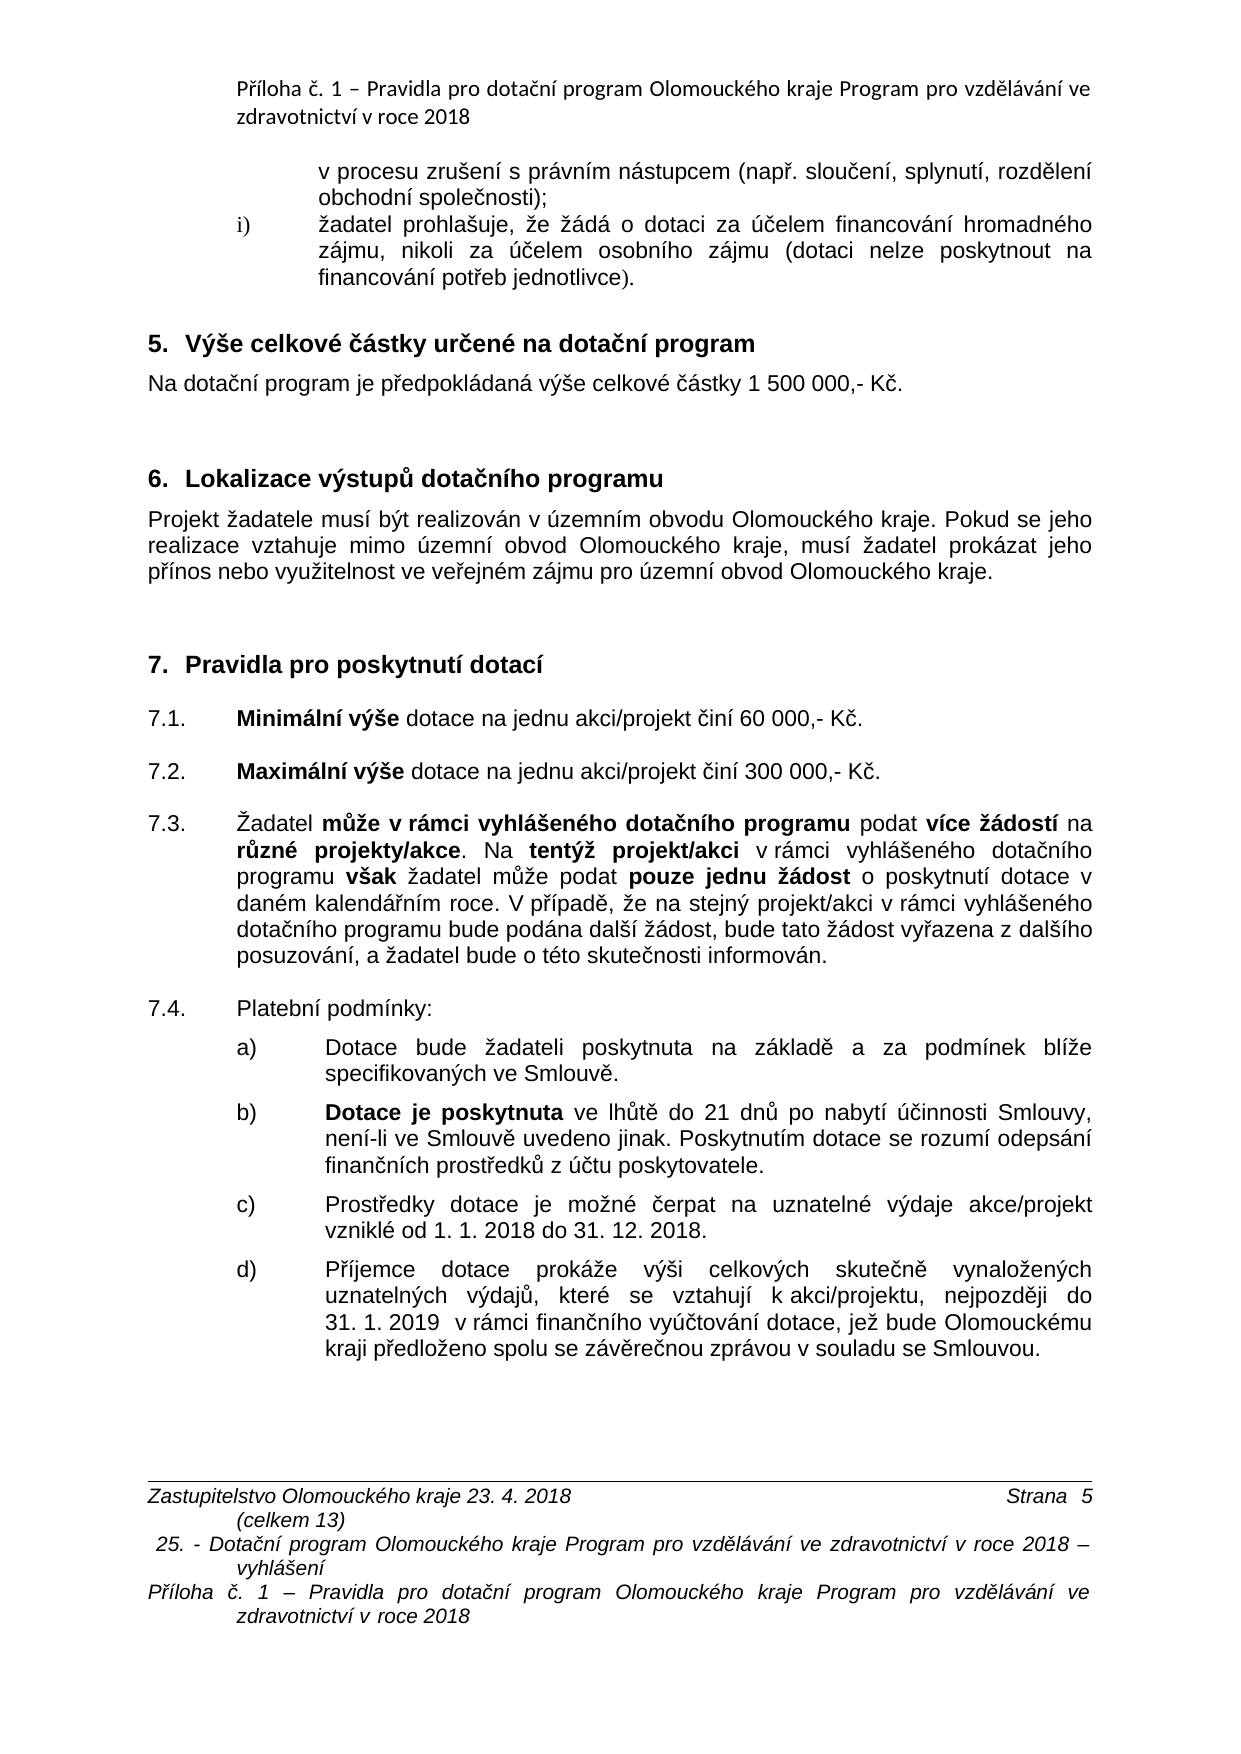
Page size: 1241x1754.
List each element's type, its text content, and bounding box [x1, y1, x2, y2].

list Příjemce dotace prokáže výši celkových skutečně vynaložených uznatelných výdajů, které se vztahují k akci/projektu, nejpozději do 31. 1. 2019 v rámci finančního vyúčtování dotace, jež bude Olomouckému kraji předloženo spolu se závěrečnou zprávou v souladu se Smlouvou. [236, 1256, 1092, 1361]
list Dotace bude žadateli poskytnuta na základě a za podmínek blíže specifikovaných ve Smlouvě. [236, 1034, 1092, 1086]
list Minimální výše dotace na jednu akci/projekt činí 60 000,- Kč. [148, 705, 1092, 731]
list Pravidla pro poskytnutí dotací [148, 650, 1092, 679]
list Maximální výše dotace na jednu akci/projekt činí 300 000,- Kč. [148, 758, 1092, 784]
text Projekt žadatele musí být realizován v územním obvodu Olomouckého kraje. Pokud se jeho realizace vztahuje mimo územní obvod Olomouckého kraje, musí žadatel prokázat jeho přínos nebo využitelnost ve veřejném zájmu pro územní obvod Olomouckého kraje. [148, 506, 1092, 585]
list Prostředky dotace je možné čerpat na uznatelné výdaje akce/projekt vzniklé od 1. 1. 2018 do 31. 12. 2018. [236, 1191, 1092, 1243]
list Lokalizace výstupů dotačního programu [148, 464, 1092, 493]
list Výše celkové částky určené na dotační program [148, 329, 1092, 357]
list Dotace je poskytnuta ve lhůtě do 21 dnů po nabytí účinnosti Smlouvy, není-li ve Smlouvě uvedeno jinak. Poskytnutím dotace se rozumí odepsání finančních prostředků z účtu poskytovatele. [236, 1099, 1092, 1178]
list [236, 158, 1092, 211]
list Žadatel může v rámci vyhlášeného dotačního programu podat více žádostí na různé projekty/akce. Na tentýž projekt/akci v rámci vyhlášeného dotačního programu však žadatel může podat pouze jednu žádost o poskytnutí dotace v daném kalendářním roce. V případě, že na stejný projekt/akci v rámci vyhlášeného dotačního programu bude podána další žádost, bude tato žádost vyřazena z dalšího posuzování, a žadatel bude o této skutečnosti informován. [148, 810, 1092, 968]
list Platební podmínky: [148, 995, 1092, 1021]
text Na dotační program je předpokládaná výše celkové částky 1 500 000,- Kč. [148, 370, 1092, 396]
list žadatel prohlašuje, že žádá o dotaci za účelem financování hromadného zájmu, nikoli za účelem osobního zájmu (dotaci nelze poskytnout na financování potřeb jednotlivce). [236, 211, 1092, 290]
